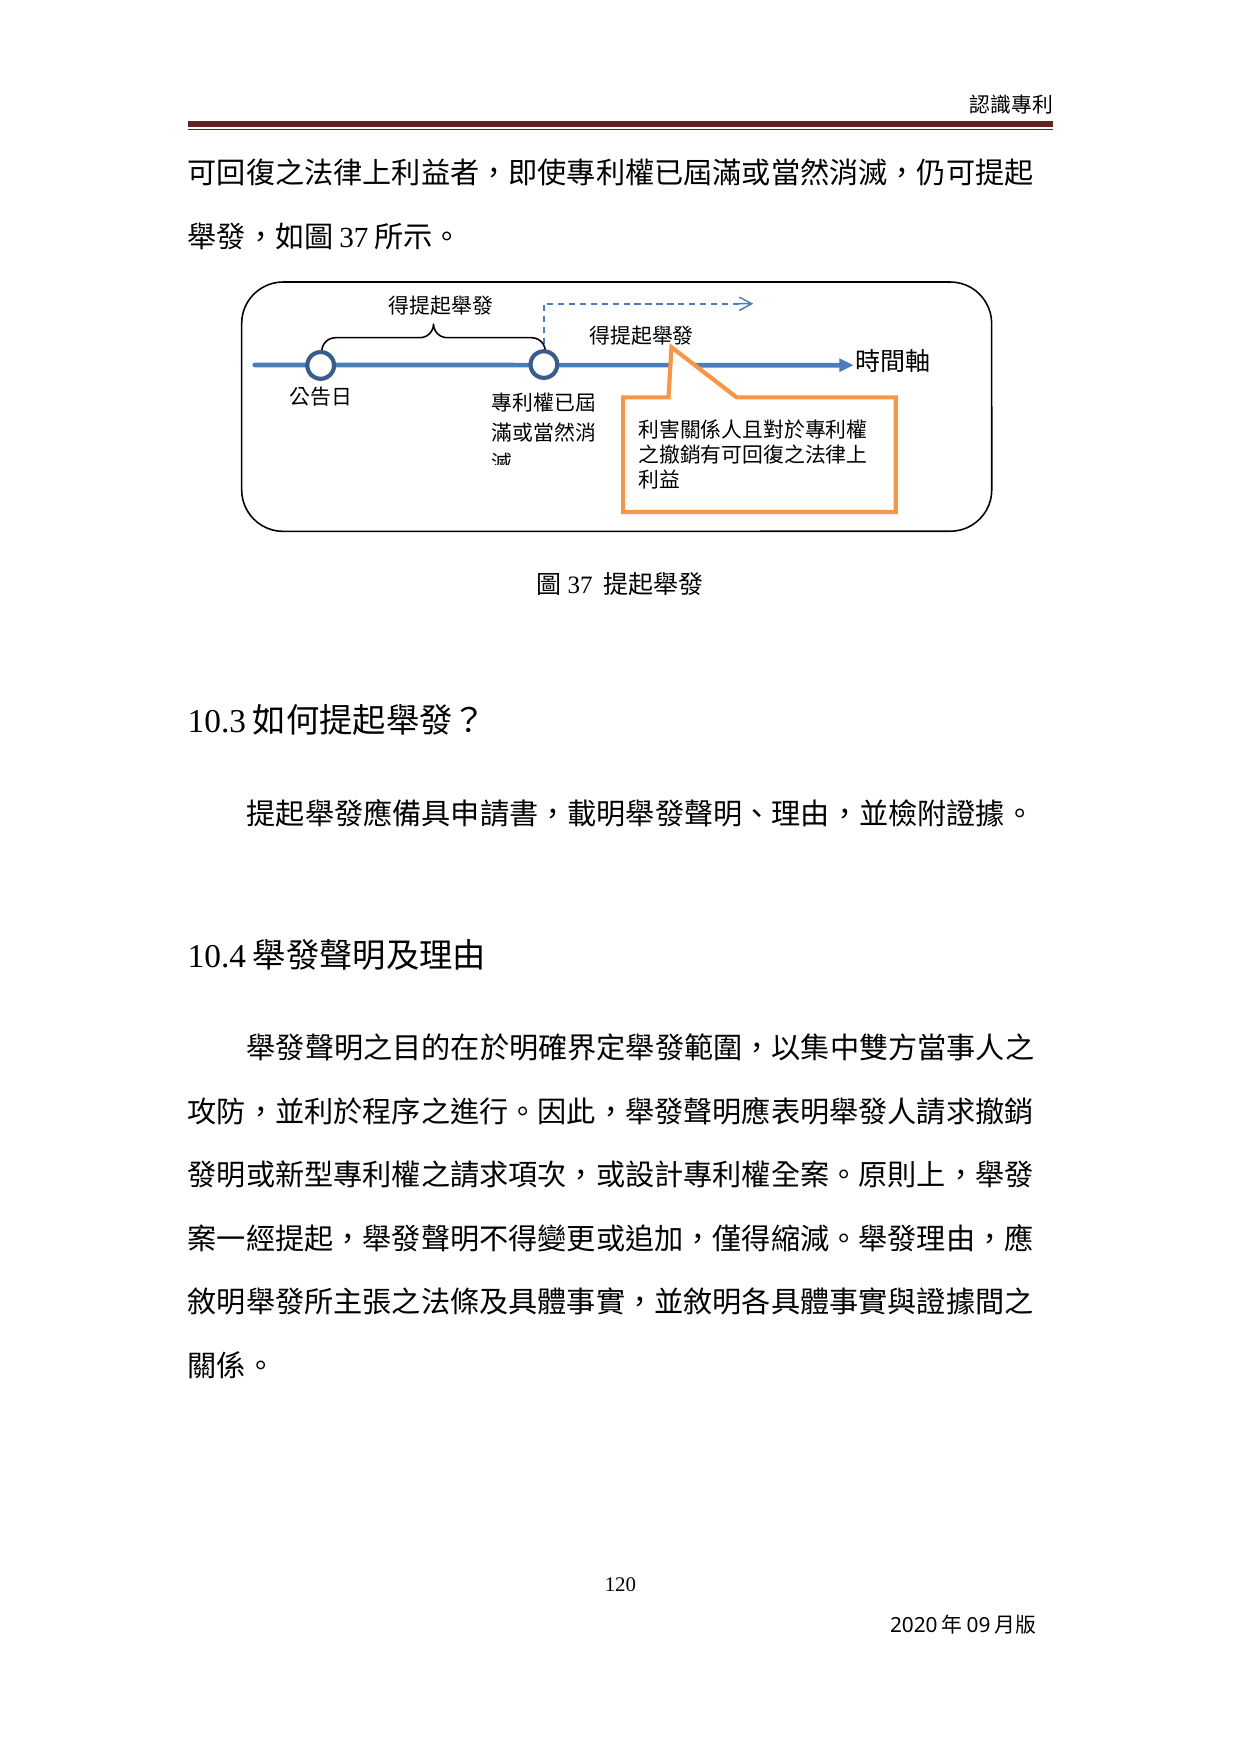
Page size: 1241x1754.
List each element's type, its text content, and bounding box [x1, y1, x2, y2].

text 提起舉發應備具申請書，載明舉發聲明、理由，並檢附證據。 [187, 790, 1053, 832]
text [187, 150, 1053, 256]
subtitle 10.4舉發聲明及理由 [187, 929, 1053, 977]
text 舉發聲明之目的在於明確界定舉發範圍，以集中雙方當事人之攻防，並利於程序之進行。因此，舉發聲明應表明舉發人請求撤銷發明或新型專利權之請求項次，或設計專利權全案。原則上，舉發案一經提起，舉發聲明不得變更或追加，僅得縮減。舉發理由，應敘明舉發所主張之法條及具體事實，並敘明各具體事實與證據間之關係。 [187, 1025, 1053, 1384]
subtitle 10.3如何提起舉發？ [187, 694, 1053, 742]
text 圖 37 提起舉發 [187, 564, 1053, 601]
